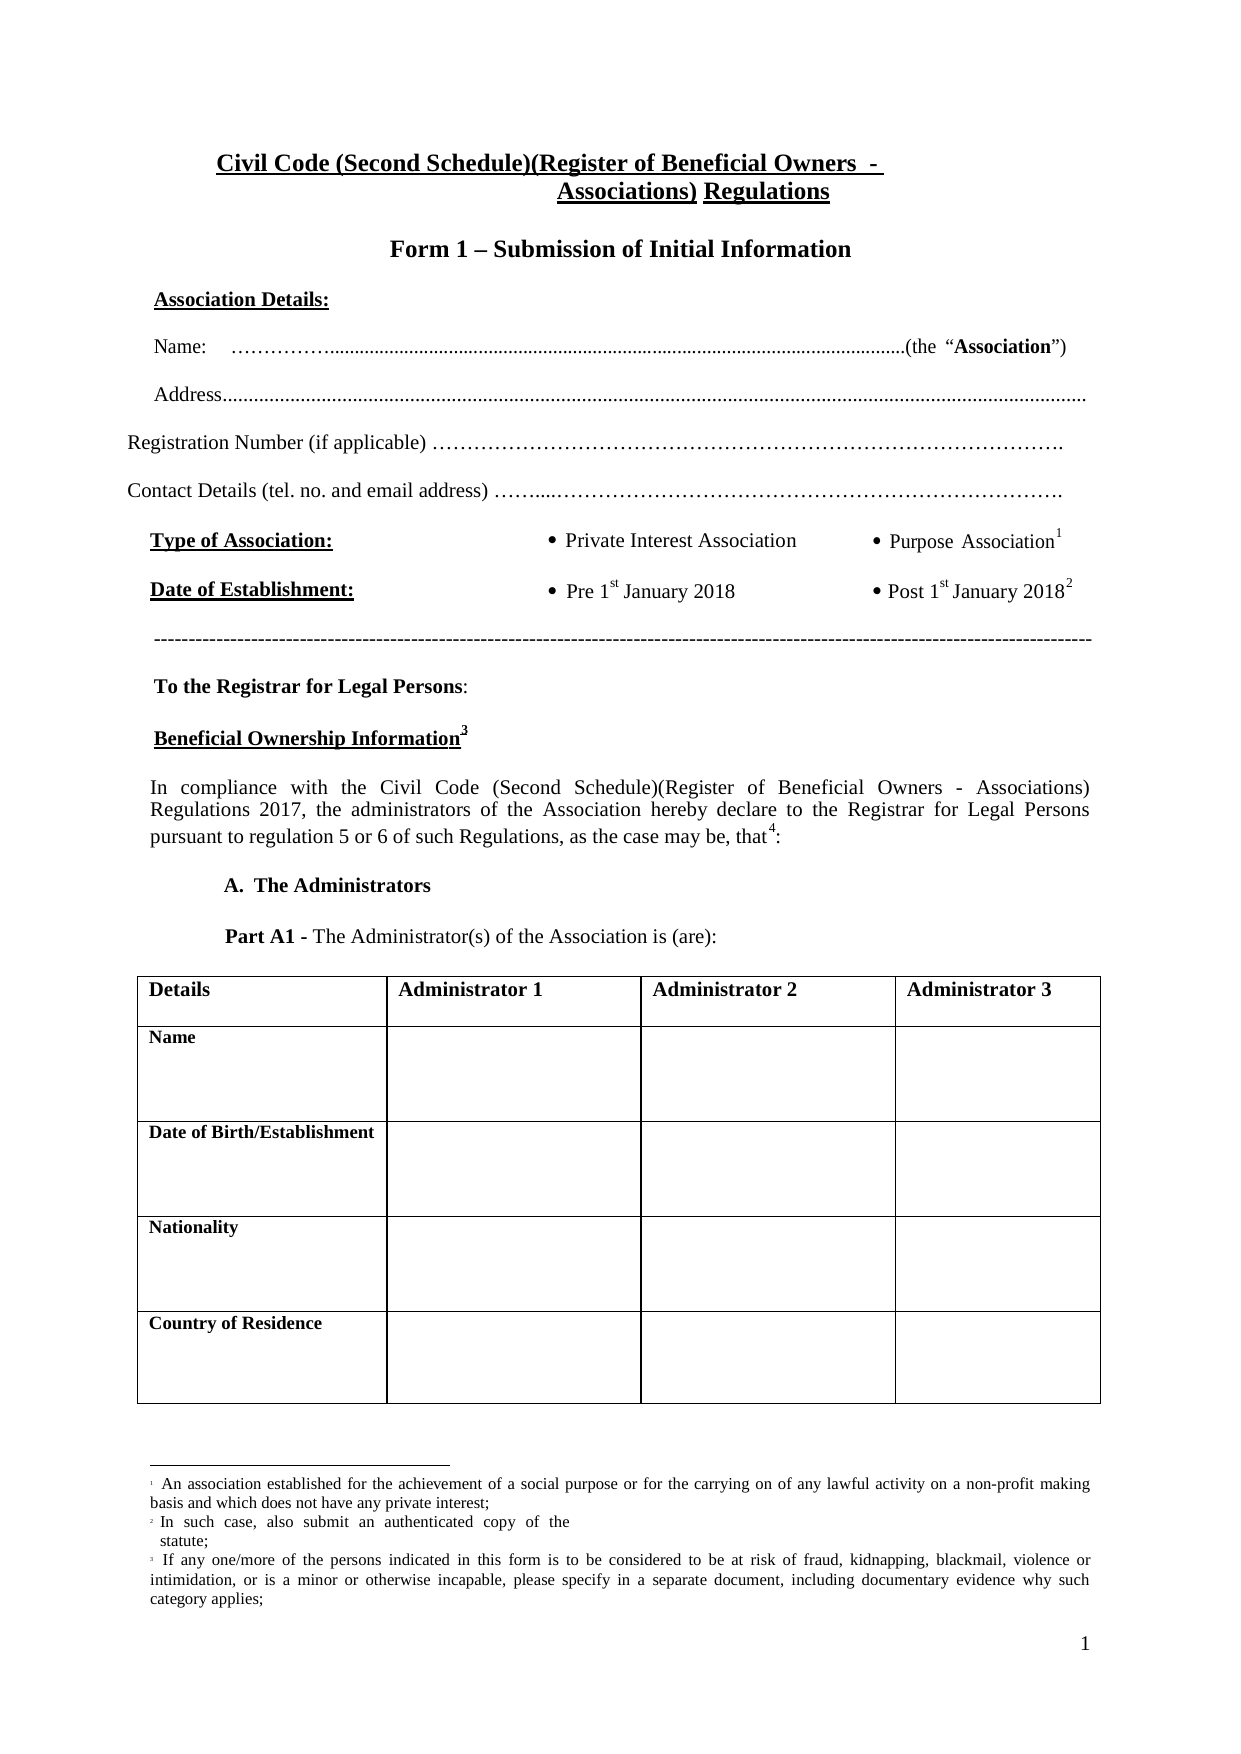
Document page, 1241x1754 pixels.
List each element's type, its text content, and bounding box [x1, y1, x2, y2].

table_cell [896, 1312, 1100, 1403]
text --------------------------------------------------------------------------------------------------------------------------------------- [153, 626, 1113, 650]
table_header Administrator 3 [896, 977, 1100, 1026]
table_cell Date of Birth/Establishment [138, 1122, 386, 1216]
table_header Administrator 2 [642, 977, 895, 1026]
table_cell Name [138, 1027, 386, 1121]
table_cell [642, 1122, 895, 1216]
table_header Details [138, 977, 386, 1026]
table_cell Nationality [138, 1217, 386, 1311]
table_cell [896, 1027, 1100, 1121]
table_header Administrator 1 [388, 977, 640, 1026]
subtitle Association Details: [153, 287, 1113, 311]
table_cell [388, 1217, 640, 1311]
table_cell [642, 1217, 895, 1311]
table_cell [388, 1122, 640, 1216]
table_cell [896, 1122, 1100, 1216]
text Form 1 – Submission of Initial Information [389, 234, 1113, 263]
list In such case, also submit an authenticated copy of the statute; [150, 1512, 570, 1550]
subtitle Civil Code (Second Schedule)(Register of Beneficial Owners - Associations) Regulations [216, 148, 1024, 205]
subtitle To the Registrar for Legal Persons: Beneficial Ownership Information3 [153, 674, 550, 750]
table_cell Country of Residence [138, 1312, 386, 1403]
text Address...................................................................................................................................................................... [153, 382, 1113, 406]
table_cell [642, 1312, 895, 1403]
text In compliance with the Civil Code (Second Schedule)(Register of Beneficial Owners - Associations) Regulations 2017, the administrators of the Association hereby declare to the Registrar for Legal Persons pursuant to regulation 5 or 6 of such Regulations, as the case may be, that4: [150, 776, 1090, 848]
table_cell [896, 1217, 1100, 1311]
text Part A1 - The Administrator(s) of the Association is (are): [225, 924, 1113, 948]
list An association established for the achievement of a social purpose or for the carrying on of any lawful activity on a non-profit making basis and which does not have any private interest; [150, 1474, 1091, 1512]
subtitle The Administrators [224, 873, 1113, 897]
text Registration Number (if applicable) ………………………………………………………………………………. Contact Details (tel. no. and email address) ……....………………………………………………………………. [127, 430, 1086, 502]
table_cell [388, 1312, 640, 1403]
list If any one/more of the persons indicated in this form is to be considered to be at risk of fraud, kidnapping, blackmail, violence or intimidation, or is a minor or otherwise incapable, please specify in a separate document, including documentary evidence why such category applies; [150, 1551, 1090, 1608]
text Name: ……………....................................................................................................................(the “Association”) [153, 334, 1113, 358]
table_cell [388, 1027, 640, 1121]
table_cell [642, 1027, 895, 1121]
